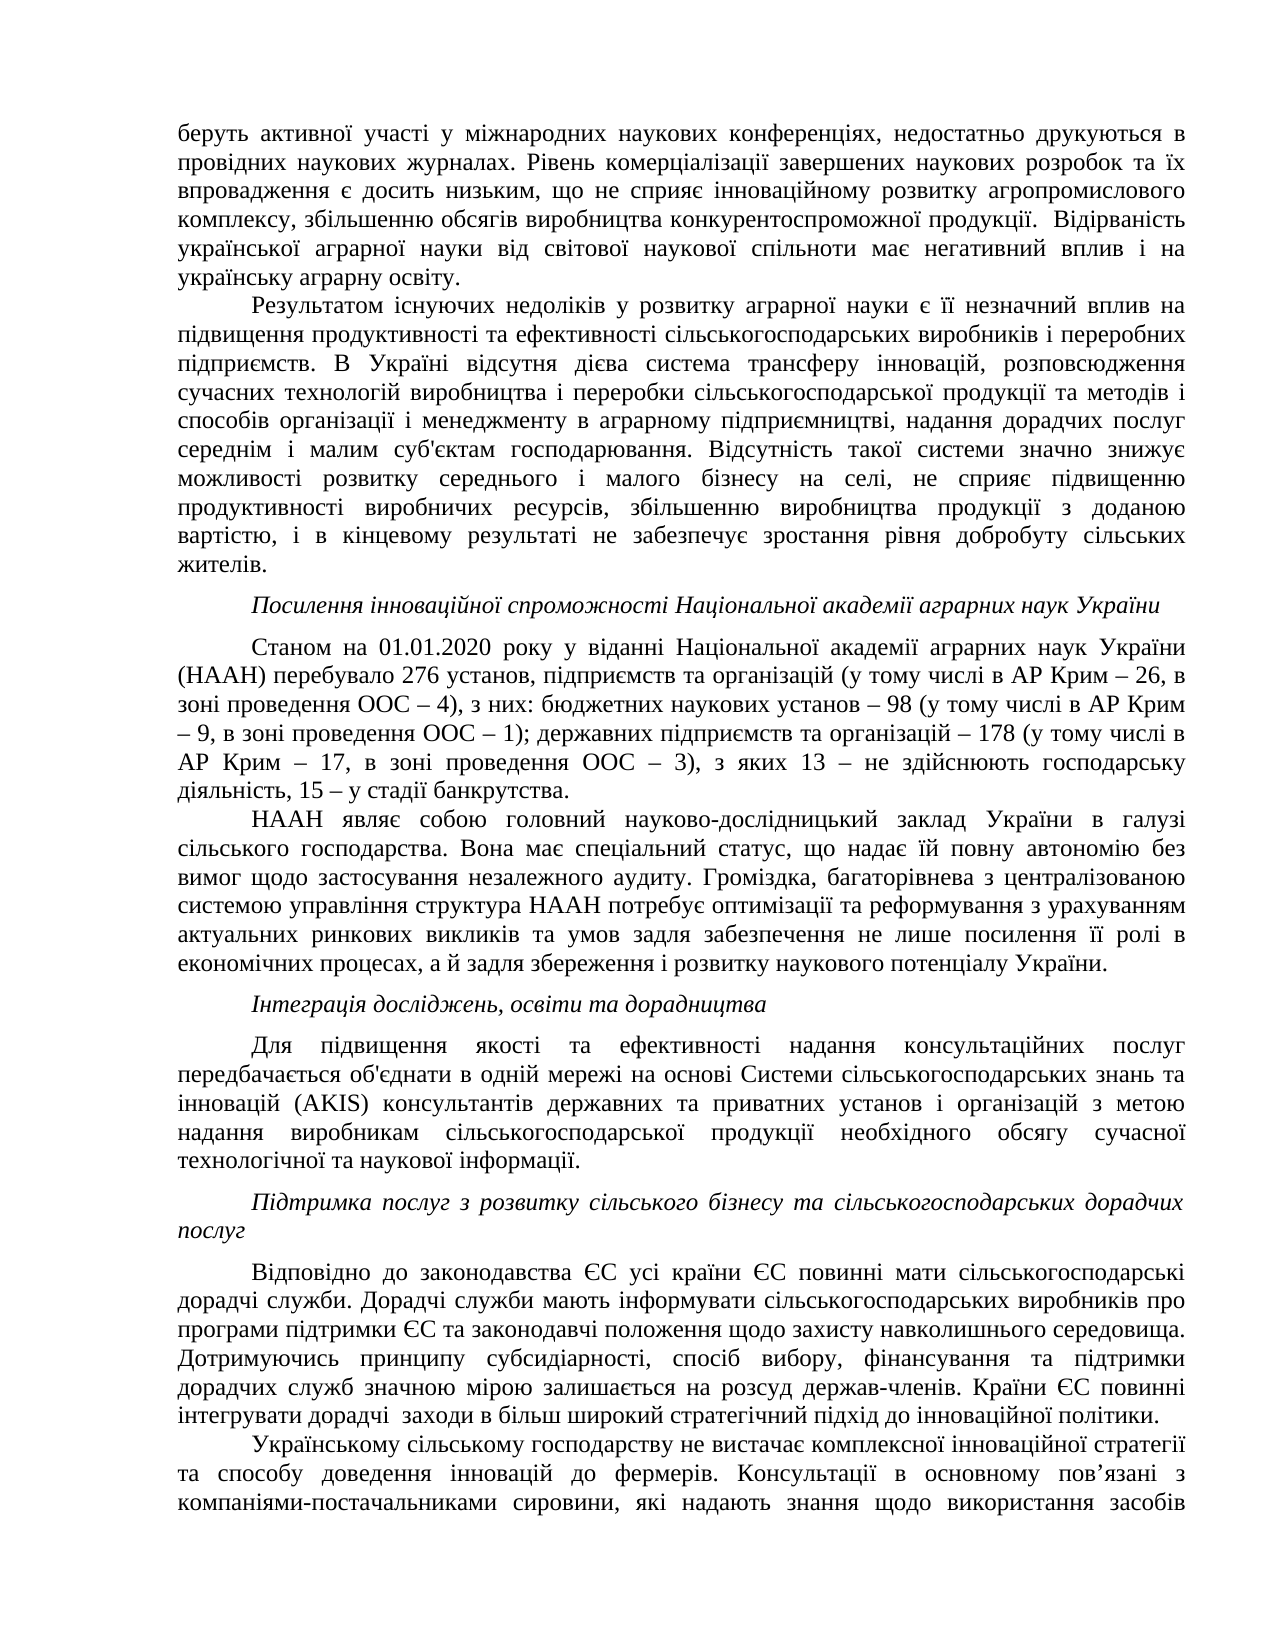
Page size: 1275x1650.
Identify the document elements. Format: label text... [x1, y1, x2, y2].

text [177, 1429, 1186, 1516]
text Посилення інноваційної спроможності Національної академії аграрних наук України [177, 591, 1186, 619]
text Для підвищення якості та ефективності надання консультаційних послуг передбачається об'єднати в одній мережі на основі Системи сільськогосподарських знань та інновацій (AKIS) консультантів державних та приватних установ і організацій з метою надання виробникам сільськогосподарської продукції необхідного обсягу сучасної технологічної та наукової інформації. [177, 1031, 1186, 1174]
text НААН являє собою головний науково-дослідницький заклад України в галузі сільського господарства. Вона має спеціальний статус, що надає їй повну автономію без вимог щодо застосування незалежного аудиту. Громіздка, багаторівнева з централізованою системою управління структура НААН потребує оптимізації та реформування з урахуванням актуальних ринкових викликів та умов задля забезпечення не лише посилення її ролі в економічних процесах, а й задля збереження і розвитку наукового потенціалу України. [177, 804, 1186, 977]
text Підтримка послуг з розвитку сільського бізнесу та сільськогосподарських дорадчих послуг [177, 1187, 1186, 1244]
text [177, 118, 1186, 291]
text Результатом існуючих недоліків у розвитку аграрної науки є її незначний вплив на підвищення продуктивності та ефективності сільськогосподарських виробників і переробних підприємств. В Україні відсутня дієва система трансферу інновацій, розповсюдження сучасних технологій виробництва і переробки сільськогосподарської продукції та методів і способів організації і менеджменту в аграрному підприємництві, надання дорадчих послуг середнім і малим суб'єктам господарювання. Відсутність такої системи значно знижує можливості розвитку середнього і малого бізнесу на селі, не сприяє підвищенню продуктивності виробничих ресурсів, збільшенню виробництва продукції з доданою вартістю, і в кінцевому результаті не забезпечує зростання рівня добробуту сільських жителів. [177, 291, 1186, 578]
text Інтеграція досліджень, освіти та дорадництва [177, 989, 1186, 1018]
text Станом на 01.01.2020 року у віданні Національної академії аграрних наук України (НААН) перебувало 276 установ, підприємств та організацій (у тому числі в АР Крим – 26, в зоні проведення ООС – 4), з них: бюджетних наукових установ – 98 (у тому числі в АР Крим – 9, в зоні проведення ООС – 1); державних підприємств та організацій – 178 (у тому числі в АР Крим – 17, в зоні проведення ООС – 3), з яких 13 – не здійснюють господарську діяльність, 15 – у стадії банкрутства. [177, 632, 1186, 804]
text Відповідно до законодавства ЄС усі країни ЄС повинні мати сільськогосподарські дорадчі служби. Дорадчі служби мають інформувати сільськогосподарських виробників про програми підтримки ЄС та законодавчі положення щодо захисту навколишнього середовища. Дотримуючись принципу субсидіарності, спосіб вибору, фінансування та підтримки дорадчих служб значною мірою залишається на розсуд держав-членів. Країни ЄС повинні інтегрувати дорадчі заходи в більш широкий стратегічний підхід до інноваційної політики. [177, 1257, 1186, 1429]
